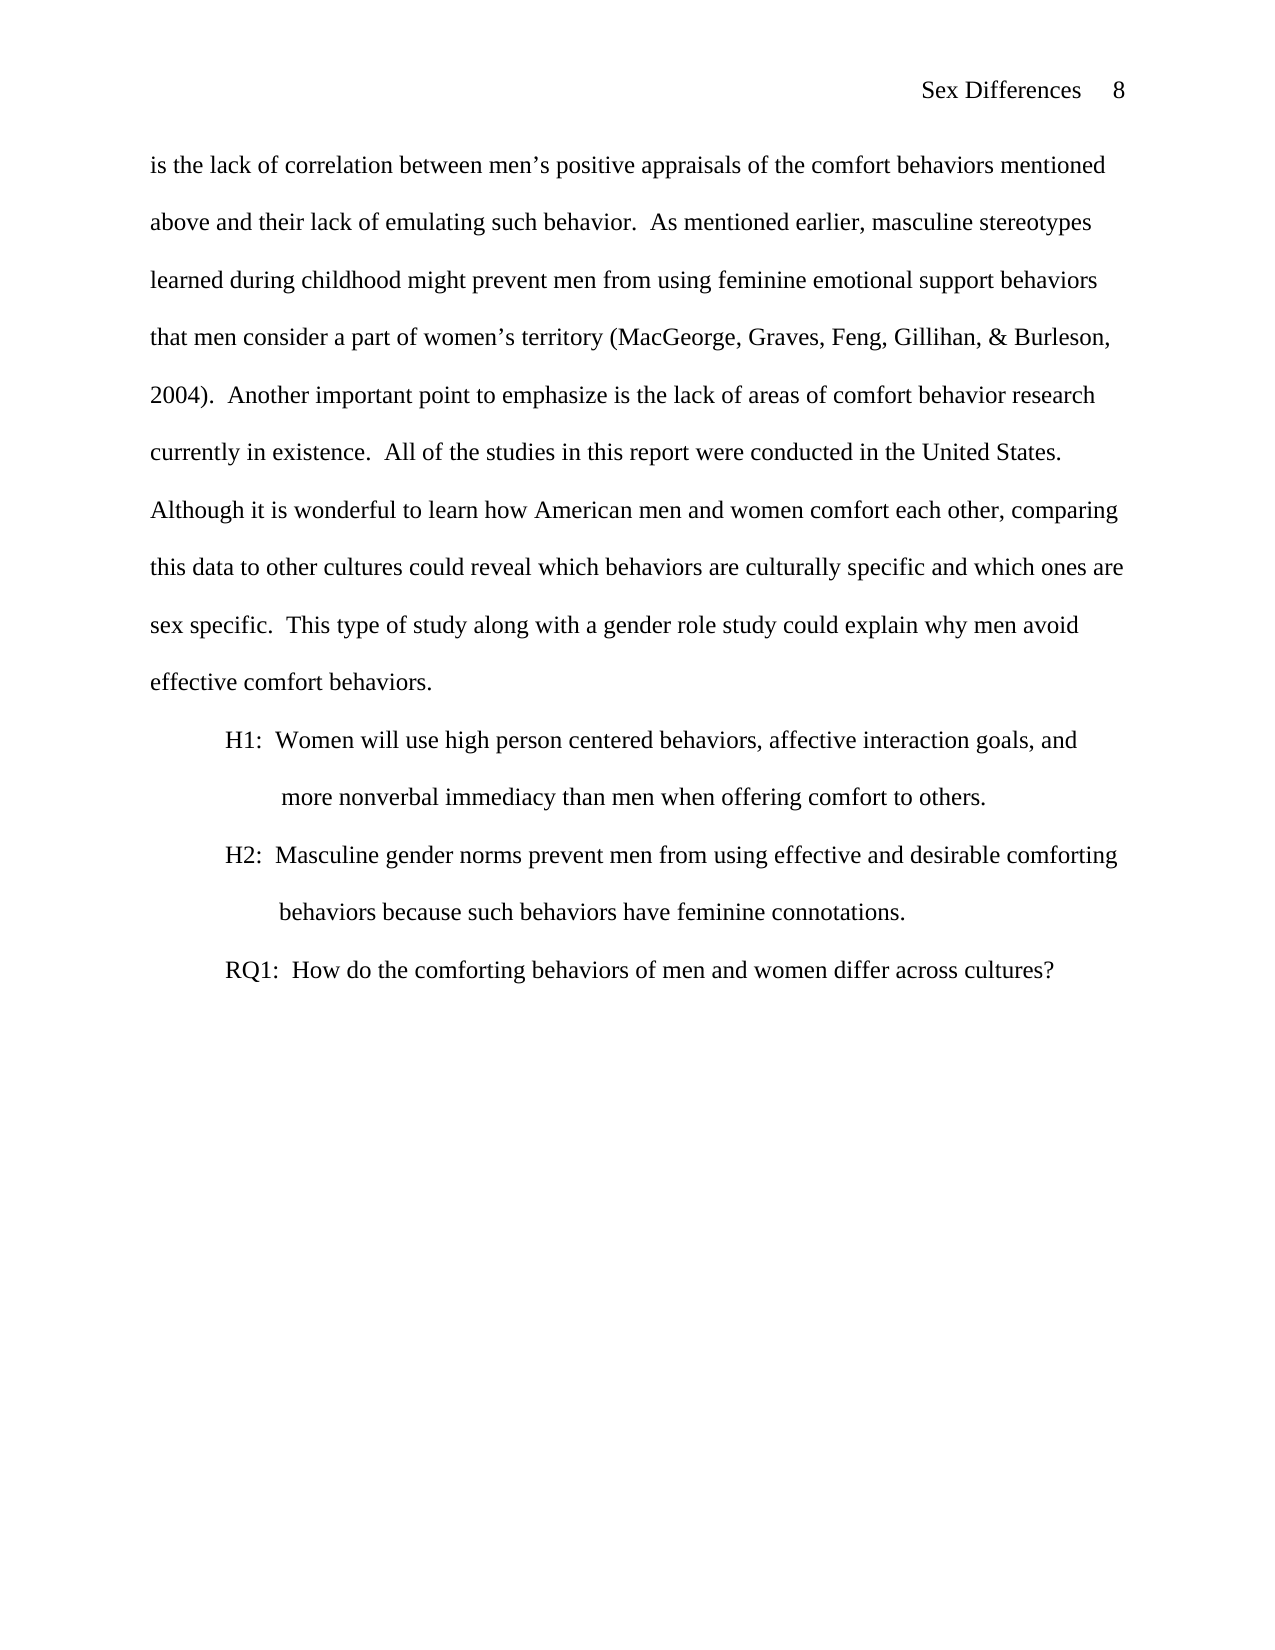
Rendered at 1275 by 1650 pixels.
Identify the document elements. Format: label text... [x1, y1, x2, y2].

text more nonverbal immediacy than men when offering comfort to others. [225, 782, 1125, 811]
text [150, 150, 1125, 696]
text H2: Masculine gender norms prevent men from using effective and desirable comforting [150, 840, 1125, 869]
text RQ1: How do the comforting behaviors of men and women differ across cultures? [150, 955, 1125, 984]
text H1: Women will use high person centered behaviors, affective interaction goals, and [150, 725, 1125, 754]
text behaviors because such behaviors have feminine connotations. [225, 897, 1125, 926]
